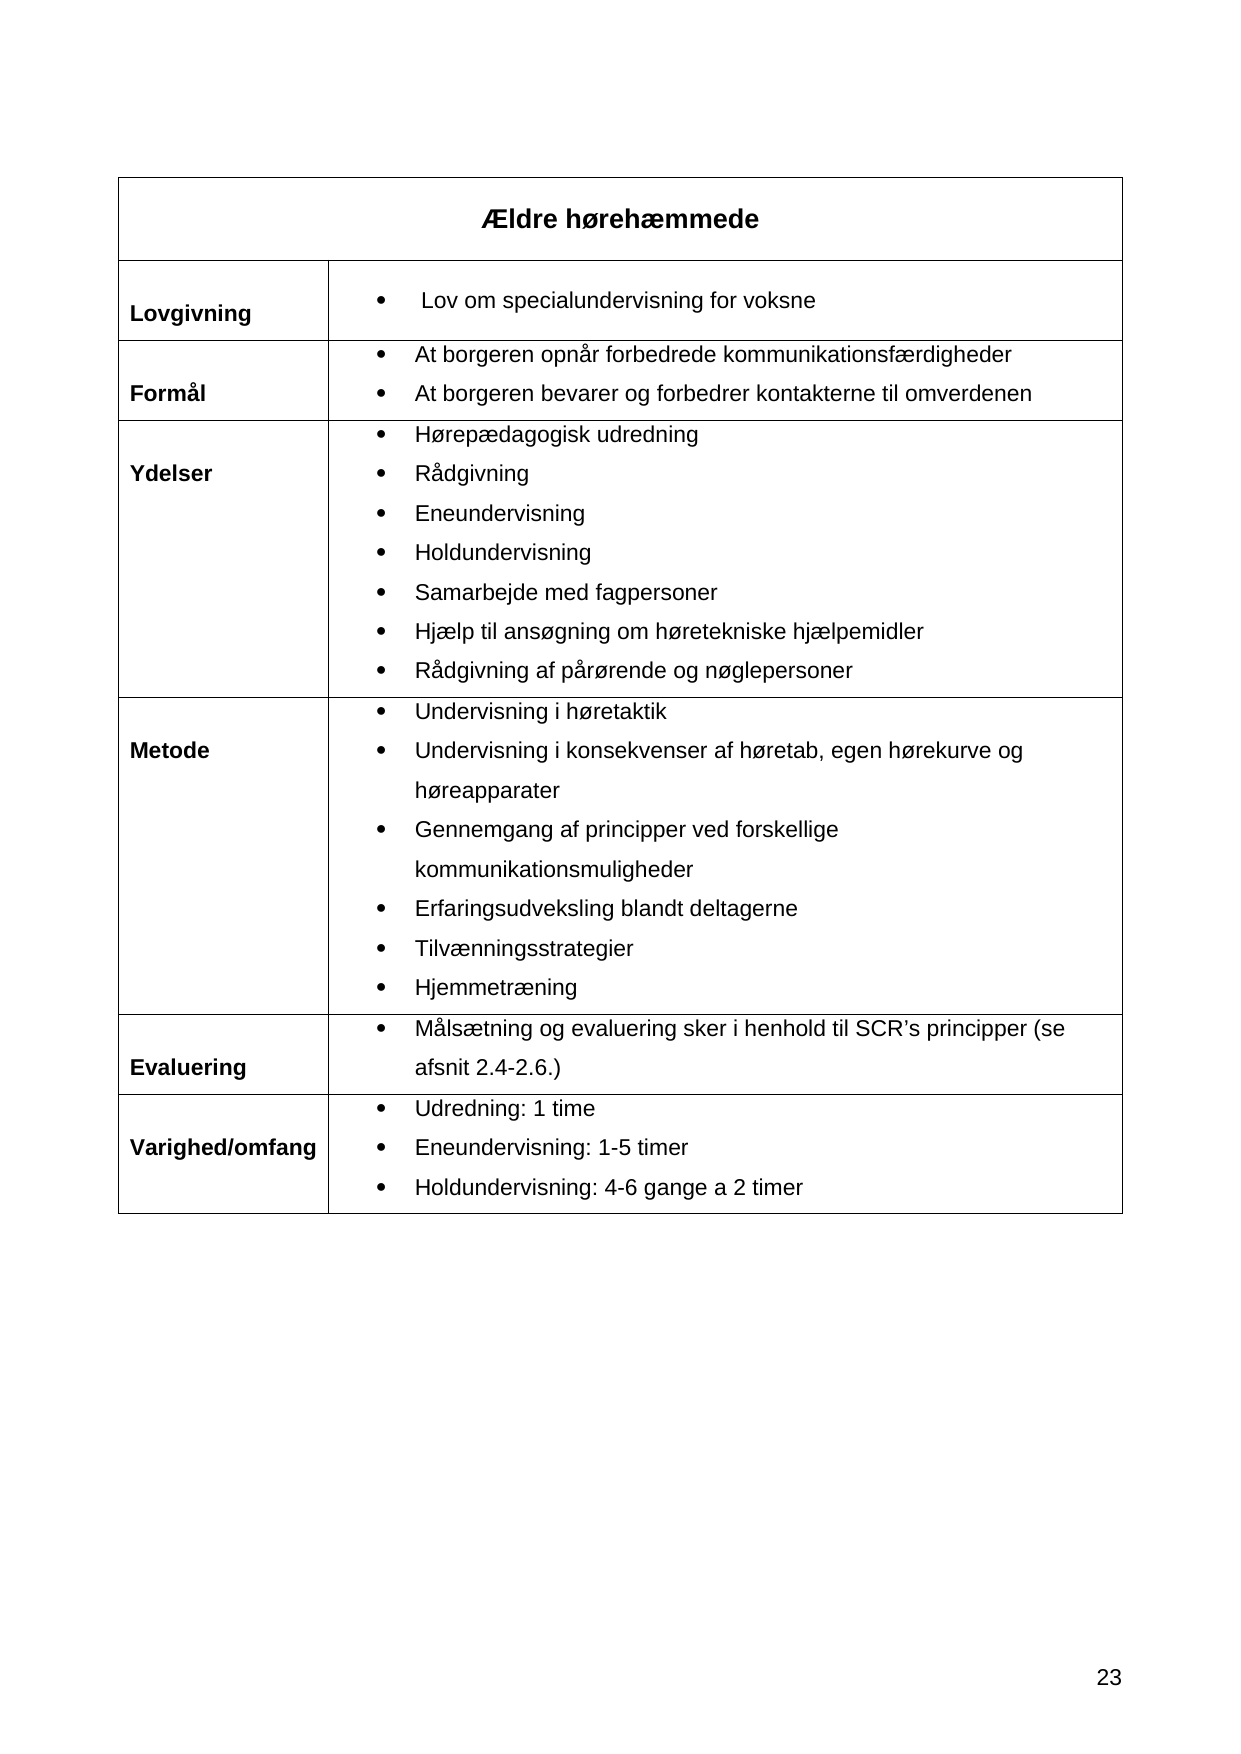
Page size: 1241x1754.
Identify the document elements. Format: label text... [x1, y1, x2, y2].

table_cell Ydelser [119, 421, 328, 697]
table_cell Lov om specialundervisning for voksne [329, 261, 1122, 339]
table_cell Målsætning og evaluering sker i henhold til SCR’s principper (se afsnit 2.4-2.6.) [329, 1015, 1122, 1094]
table_cell Lovgivning [119, 261, 328, 339]
table_cell Hørepædagogisk udredning Rådgivning Eneundervisning Holdundervisning Samarbejde med fagpersoner Hjælp til ansøgning om høretekniske hjælpemidler Rådgivning af pårørende og nøglepersoner [329, 421, 1122, 697]
table_cell Evaluering [119, 1015, 328, 1094]
table_cell Metode [119, 698, 328, 1014]
table_cell Undervisning i høretaktik Undervisning i konsekvenser af høretab, egen hørekurve og høreapparater Gennemgang af principper ved forskellige kommunikationsmuligheder Erfaringsudveksling blandt deltagerne Tilvænningsstrategier Hjemmetræning [329, 698, 1122, 1014]
table_cell At borgeren opnår forbedrede kommunikationsfærdigheder At borgeren bevarer og forbedrer kontakterne til omverdenen [329, 341, 1122, 419]
table_cell Formål [119, 341, 328, 419]
table_header Ældre hørehæmmede [119, 178, 1122, 259]
table_cell Udredning: 1 time Eneundervisning: 1-5 timer Holdundervisning: 4-6 gange a 2 timer [329, 1095, 1122, 1213]
table_cell Varighed/omfang [119, 1095, 328, 1213]
